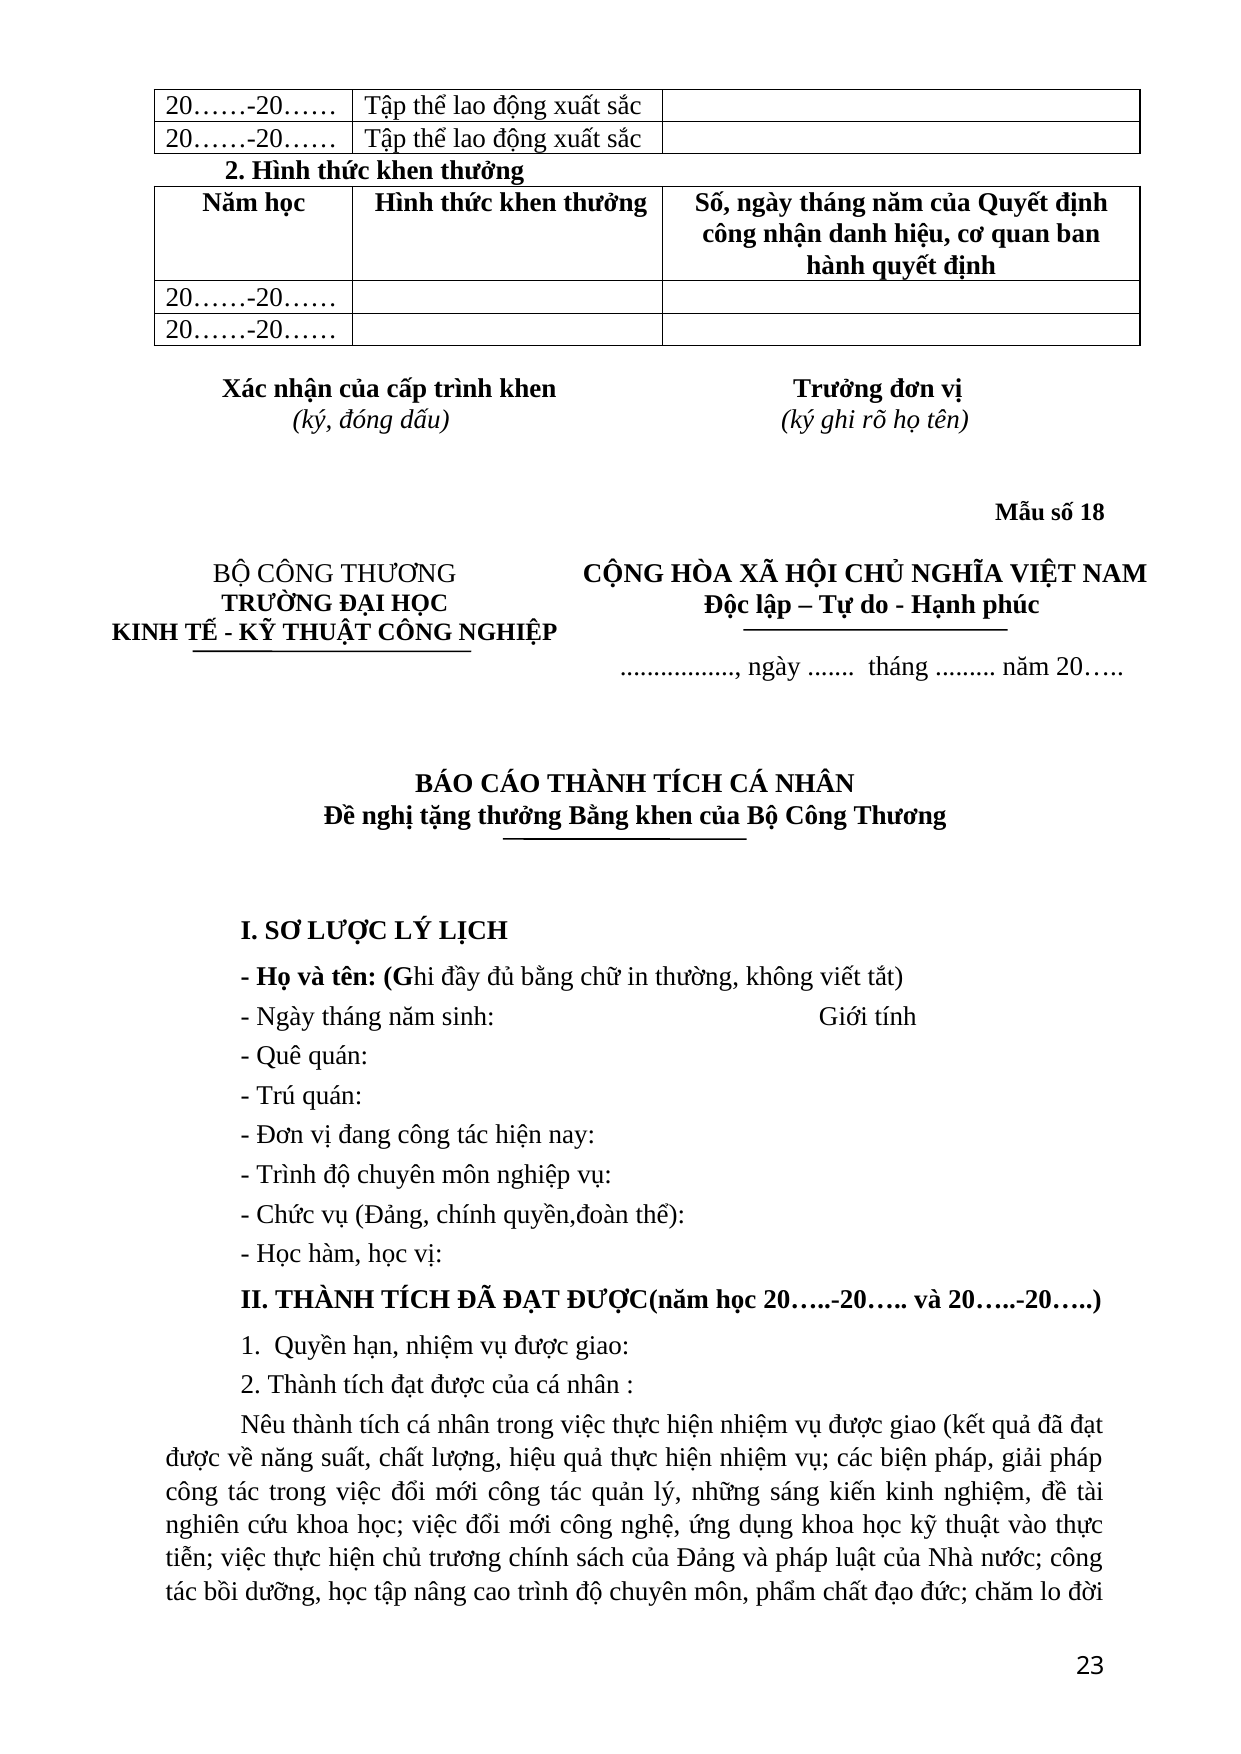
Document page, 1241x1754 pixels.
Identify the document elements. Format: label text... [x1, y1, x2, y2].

table_cell 20……-20…… [155, 314, 352, 345]
text - Quê quán: [165, 1038, 1104, 1071]
table_cell Tập thể lao động xuất sắc [353, 122, 662, 153]
table_cell [663, 90, 1139, 121]
table_cell 20……-20…… [155, 122, 352, 153]
table_header (ký, đóng dấu) (ký ghi rõ họ tên) [166, 404, 1112, 434]
table_cell [353, 281, 662, 313]
text Mẫu số 18 [165, 497, 1104, 526]
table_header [663, 187, 1139, 280]
text I. SƠ LƯỢC LÝ LỊCH [165, 913, 1104, 946]
table_header CỘNG HÒA XÃ HỘI CHỦ NGHĨA VIỆT NAM Độc lập – Tự do - Hạnh phúc ................., ngày ....... tháng ......... năm 20….. [571, 557, 1172, 681]
text Xác nhận của cấp trình khen Trưởng đơn vị [165, 372, 1104, 403]
table_cell [353, 314, 662, 345]
text - Học hàm, học vị: [165, 1236, 1104, 1269]
text - Đơn vị đang công tác hiện nay: [165, 1117, 1104, 1151]
text - Chức vụ (Đảng, chính quyền,đoàn thể): [165, 1196, 1104, 1230]
text BÁO CÁO THÀNH TÍCH CÁ NHÂN [165, 768, 1104, 799]
table_cell [663, 281, 1139, 313]
text 2. Hình thức khen thưởng [165, 154, 1104, 186]
text - Trú quán: [165, 1078, 1104, 1111]
text 1. Quyền hạn, nhiệm vụ được giao: [165, 1328, 1104, 1361]
table_cell [663, 314, 1139, 345]
table_cell Tập thể lao động xuất sắc [353, 90, 662, 121]
table_header BỘ CÔNG THƯƠNG TRƯỜNG ĐẠI HỌC KINH TẾ - KỸ THUẬT CÔNG NGHIỆP [98, 557, 571, 681]
table_cell 20……-20…… [155, 281, 352, 313]
text Đề nghị tặng thưởng Bằng khen của Bộ Công Thương [165, 799, 1104, 830]
text 2. Thành tích đạt được của cá nhân : [165, 1367, 1104, 1401]
text - Họ và tên: (Ghi đầy đủ bằng chữ in thường, không viết tắt) [165, 959, 1104, 992]
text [165, 1407, 1104, 1607]
table_cell 20……-20…… [155, 90, 352, 121]
text - Trình độ chuyên môn nghiệp vụ: [165, 1157, 1104, 1190]
table_header Hình thức khen thưởng [353, 187, 662, 280]
text II. THÀNH TÍCH ĐÃ ĐẠT ĐƯỢC(năm học 20…..-20….. và 20…..-20…..) [165, 1282, 1104, 1315]
table_cell [663, 122, 1139, 153]
table_header Năm học [155, 187, 352, 280]
text - Ngày tháng năm sinh: Giới tính [165, 998, 1104, 1032]
